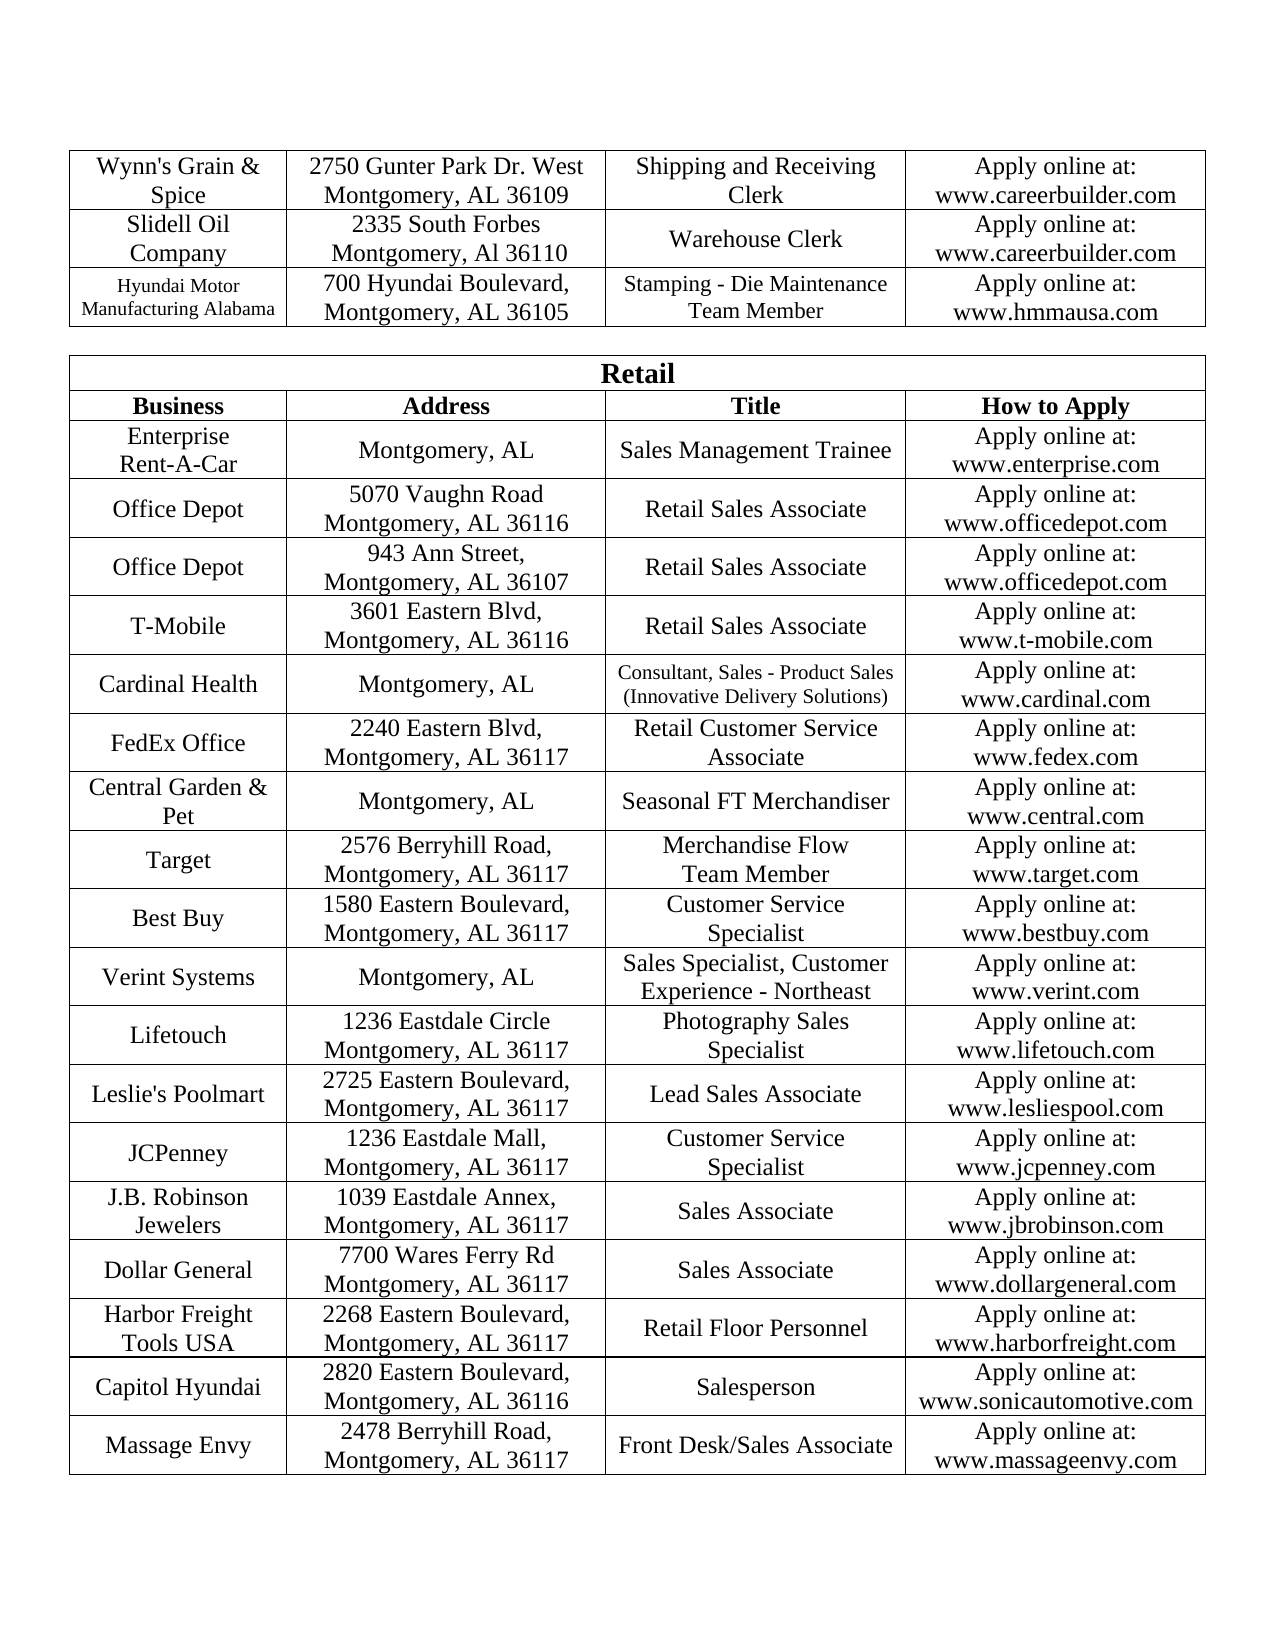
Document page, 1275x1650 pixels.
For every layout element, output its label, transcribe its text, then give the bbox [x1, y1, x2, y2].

table_cell Sales Management Trainee [606, 421, 905, 478]
table_cell 1236 Eastdale Mall, Montgomery, AL 36117 [287, 1123, 605, 1181]
table_cell Sales Associate [606, 1182, 905, 1239]
table_cell Retail Customer Service Associate [606, 714, 905, 771]
table_cell Dollar General [70, 1240, 286, 1298]
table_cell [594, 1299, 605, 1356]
table_cell Title [606, 391, 905, 420]
table_cell 7700 Wares Ferry Rd Montgomery, AL 36117 [287, 1240, 605, 1298]
table_cell JCPenney [70, 1123, 286, 1181]
table_cell Apply online at: www.hmmausa.com [906, 268, 1205, 326]
table_cell Apply online at: www.t-mobile.com [906, 596, 1205, 654]
table_cell Stamping - Die Maintenance Team Member [606, 268, 905, 326]
table_cell FedEx Office [70, 714, 286, 771]
table_cell Retail Floor Personnel [606, 1299, 905, 1356]
table_cell Apply online at: www.lesliespool.com [906, 1065, 1205, 1122]
table_cell Montgomery, AL [287, 772, 605, 829]
table_cell 700 Hyundai Boulevard, Montgomery, AL 36105 [287, 268, 605, 326]
table_cell Office Depot [70, 538, 286, 595]
table_cell Sales Associate [606, 1240, 905, 1298]
table_cell Apply online at: www.lifetouch.com [906, 1006, 1205, 1064]
table_cell Best Buy [70, 889, 286, 947]
table_cell 5070 Vaughn Road Montgomery, AL 36116 [287, 479, 605, 537]
table_cell Enterprise Rent-A-Car [70, 421, 286, 478]
table_cell Apply online at: www.fedex.com [906, 714, 1205, 771]
table_cell Business [70, 391, 286, 420]
table_cell Address [287, 391, 605, 420]
table_cell Apply online at: www.verint.com [906, 948, 1205, 1005]
table_cell Salesperson [606, 1358, 905, 1415]
table_cell Shipping and Receiving Clerk [606, 151, 905, 208]
table_cell Apply online at: www.jcpenney.com [906, 1123, 1205, 1181]
table_cell Verint Systems [70, 948, 286, 1005]
table_cell Apply online at: www.dollargeneral.com [906, 1240, 1205, 1298]
table_cell How to Apply [906, 391, 1205, 420]
table_cell Cardinal Health [70, 655, 286, 712]
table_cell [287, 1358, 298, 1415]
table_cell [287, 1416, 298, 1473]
table_cell Apply online at: www.jbrobinson.com [906, 1182, 1205, 1239]
table_cell Customer Service Specialist [606, 889, 905, 947]
table_cell Harbor Freight Tools USA [70, 1299, 286, 1356]
table_cell Hyundai Motor Manufacturing Alabama [70, 268, 286, 326]
table_cell 1580 Eastern Boulevard, Montgomery, AL 36117 [287, 889, 605, 947]
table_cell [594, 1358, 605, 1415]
table_cell Apply online at: www.officedepot.com [906, 479, 1205, 537]
table_cell Apply online at: www.enterprise.com [906, 421, 1205, 478]
table_cell Consultant, Sales - Product Sales (Innovative Delivery Solutions) [606, 655, 905, 712]
table_cell Photography Sales Specialist [606, 1006, 905, 1064]
table_cell Montgomery, AL [287, 421, 605, 478]
table_cell Apply online at: www.sonicautomotive.com [906, 1358, 1205, 1415]
table_cell Apply online at: www.central.com [906, 772, 1205, 829]
table_cell Target [70, 831, 286, 888]
table_cell J.B. Robinson Jewelers [70, 1182, 286, 1239]
table_cell Capitol Hyundai [70, 1358, 286, 1415]
table_cell Montgomery, AL [287, 655, 605, 712]
table_cell Lead Sales Associate [606, 1065, 905, 1122]
table_cell Apply online at: www.careerbuilder.com [906, 210, 1205, 267]
table_cell T-Mobile [70, 596, 286, 654]
table_cell Retail Sales Associate [606, 479, 905, 537]
table_cell Warehouse Clerk [606, 210, 905, 267]
table_cell Apply online at: www.target.com [906, 831, 1205, 888]
table_cell Apply online at: www.careerbuilder.com [906, 151, 1205, 208]
table_cell Apply online at: www.harborfreight.com [906, 1299, 1205, 1356]
table_cell Central Garden & Pet [70, 772, 286, 829]
table_cell Leslie's Poolmart [70, 1065, 286, 1122]
table_cell 943 Ann Street, Montgomery, AL 36107 [287, 538, 605, 595]
table_cell Apply online at: www.officedepot.com [906, 538, 1205, 595]
table_cell Retail Sales Associate [606, 596, 905, 654]
table_cell Sales Specialist, Customer Experience - Northeast [606, 948, 905, 1005]
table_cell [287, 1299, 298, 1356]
table_cell Wynn's Grain & Spice [70, 151, 286, 208]
table_cell Apply online at: www.cardinal.com [906, 655, 1205, 712]
table_cell Apply online at: www.massageenvy.com [906, 1416, 1205, 1473]
table_cell 2335 South Forbes Montgomery, Al 36110 [287, 210, 605, 267]
table_cell 1236 Eastdale Circle Montgomery, AL 36117 [287, 1006, 605, 1064]
table_cell Front Desk/Sales Associate [606, 1416, 905, 1473]
table_cell 2576 Berryhill Road, Montgomery, AL 36117 [287, 831, 605, 888]
table_cell Retail Sales Associate [606, 538, 905, 595]
table_cell Apply online at: www.bestbuy.com [906, 889, 1205, 947]
table_cell 2750 Gunter Park Dr. West Montgomery, AL 36109 [287, 151, 605, 208]
table_cell Office Depot [70, 479, 286, 537]
table_cell Montgomery, AL [287, 948, 605, 1005]
table_cell Seasonal FT Merchandiser [606, 772, 905, 829]
table_cell Massage Envy [70, 1416, 286, 1473]
table_cell 1039 Eastdale Annex, Montgomery, AL 36117 [287, 1182, 605, 1239]
table_cell Slidell Oil Company [70, 210, 286, 267]
table_header Retail [70, 356, 1205, 390]
table_cell Merchandise Flow Team Member [606, 831, 905, 888]
table_cell Lifetouch [70, 1006, 286, 1064]
table_cell 2725 Eastern Boulevard, Montgomery, AL 36117 [287, 1065, 605, 1122]
table_cell 3601 Eastern Blvd, Montgomery, AL 36116 [287, 596, 605, 654]
table_cell 2240 Eastern Blvd, Montgomery, AL 36117 [287, 714, 605, 771]
table_cell Customer Service Specialist [606, 1123, 905, 1181]
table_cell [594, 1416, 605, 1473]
